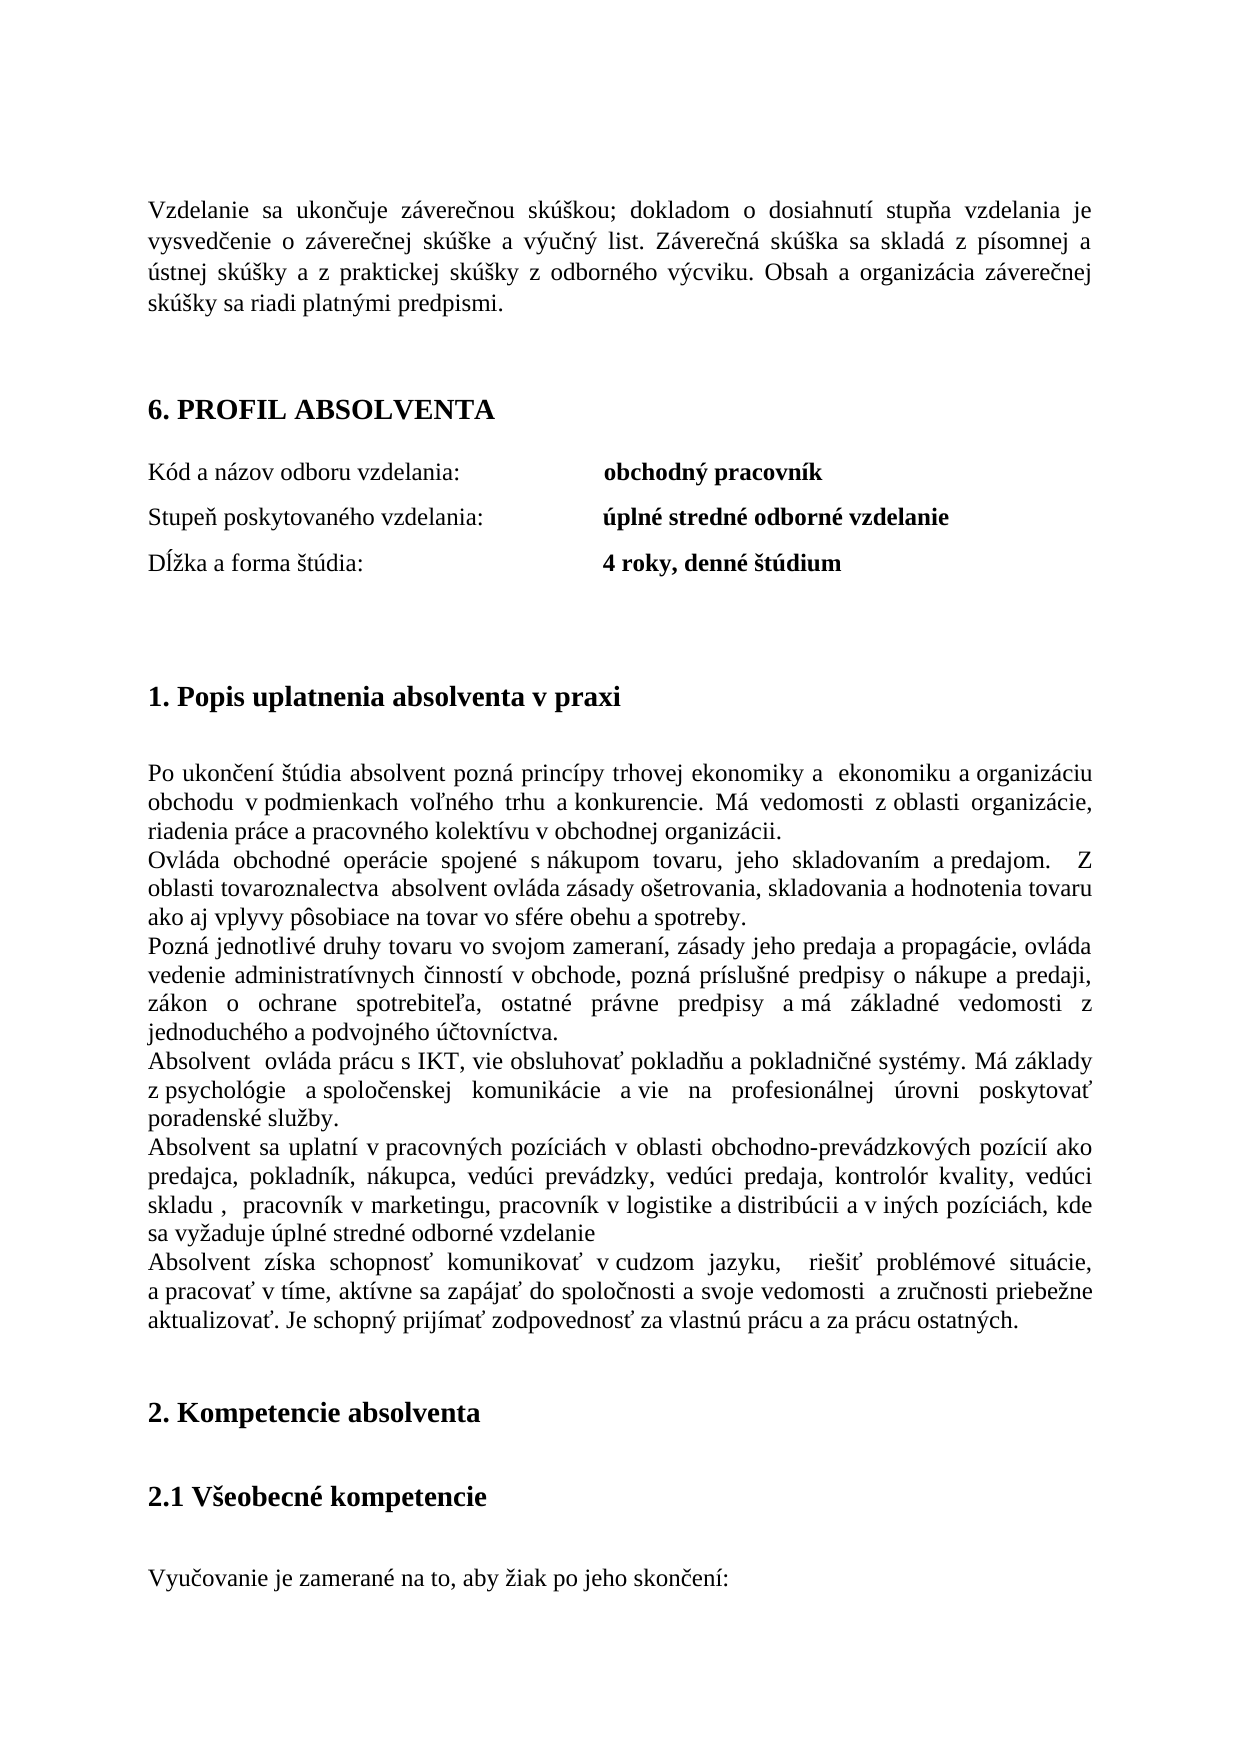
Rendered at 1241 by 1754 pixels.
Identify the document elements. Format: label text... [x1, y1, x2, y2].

text Absolvent získa schopnosť komunikovať v cudzom jazyku, riešiť problémové situácie, a pracovať v tíme, aktívne sa zapájať do spoločnosti a svoje vedomosti a zručnosti priebežne aktualizovať. Je schopný prijímať zodpovednosť za vlastnú prácu a za prácu ostatných. [148, 1247, 1093, 1333]
text Kód a názov odboru vzdelania: obchodný pracovník [148, 428, 1093, 486]
text 1. Popis uplatnenia absolventa v praxi [148, 593, 1093, 713]
text Stupeň poskytovaného vzdelania: úplné stredné odborné vzdelanie [148, 502, 1093, 531]
text 2.1 Všeobecné kompetencie [148, 1448, 1093, 1513]
text Ovláda obchodné operácie spojené s nákupom tovaru, jeho skladovaním a predajom. Z oblasti tovaroznalectva absolvent ovláda zásady ošetrovania, skladovania a hodnotenia tovaru ako aj vplyvy pôsobiace na tovar vo sfére obehu a spotreby. [148, 845, 1093, 931]
text Po ukončení štúdia absolvent pozná princípy trhovej ekonomiky a ekonomiku a organizáciu obchodu v podmienkach voľného trhu a konkurencie. Má vedomosti z oblasti organizácie, riadenia práce a pracovného kolektívu v obchodnej organizácii. [148, 758, 1093, 845]
text Vzdelanie sa ukončuje záverečnou skúškou; dokladom o dosiahnutí stupňa vzdelania je vysvedčenie o záverečnej skúške a výučný list. Záverečná skúška sa skladá z písomnej a ústnej skúšky a z praktickej skúšky z odborného výcviku. Obsah a organizácia záverečnej skúšky sa riadi platnými predpismi. [148, 195, 1093, 317]
text Dĺžka a forma štúdia: 4 roky, denné štúdium [148, 548, 1093, 577]
text Absolvent ovláda prácu s IKT, vie obsluhovať pokladňu a pokladničné systémy. Má základy z psychológie a spoločenskej komunikácie a vie na profesionálnej úrovni poskytovať poradenské služby. [148, 1046, 1093, 1132]
text Absolvent sa uplatní v pracovných pozíciách v oblasti obchodno-prevádzkových pozícií ako predajca, pokladník, nákupca, vedúci prevádzky, vedúci predaja, kontrolór kvality, vedúci skladu , pracovník v marketingu, pracovník v logistike a distribúcii a v iných pozíciách, kde sa vyžaduje úplné stredné odborné vzdelanie [148, 1132, 1093, 1247]
text Pozná jednotlivé druhy tovaru vo svojom zameraní, zásady jeho predaja a propagácie, ovláda vedenie administratívnych činností v obchode, pozná príslušné predpisy o nákupe a predaji, zákon o ochrane spotrebiteľa, ostatné právne predpisy a má základné vedomosti z jednoduchého a podvojného účtovníctva. [148, 931, 1093, 1046]
subtitle 6. PROFIL ABSOLVENTA [148, 392, 1093, 426]
text Vyučovanie je zamerané na to, aby žiak po jeho skončení: [148, 1532, 1093, 1592]
text 2. Kompetencie absolventa [148, 1395, 1093, 1429]
